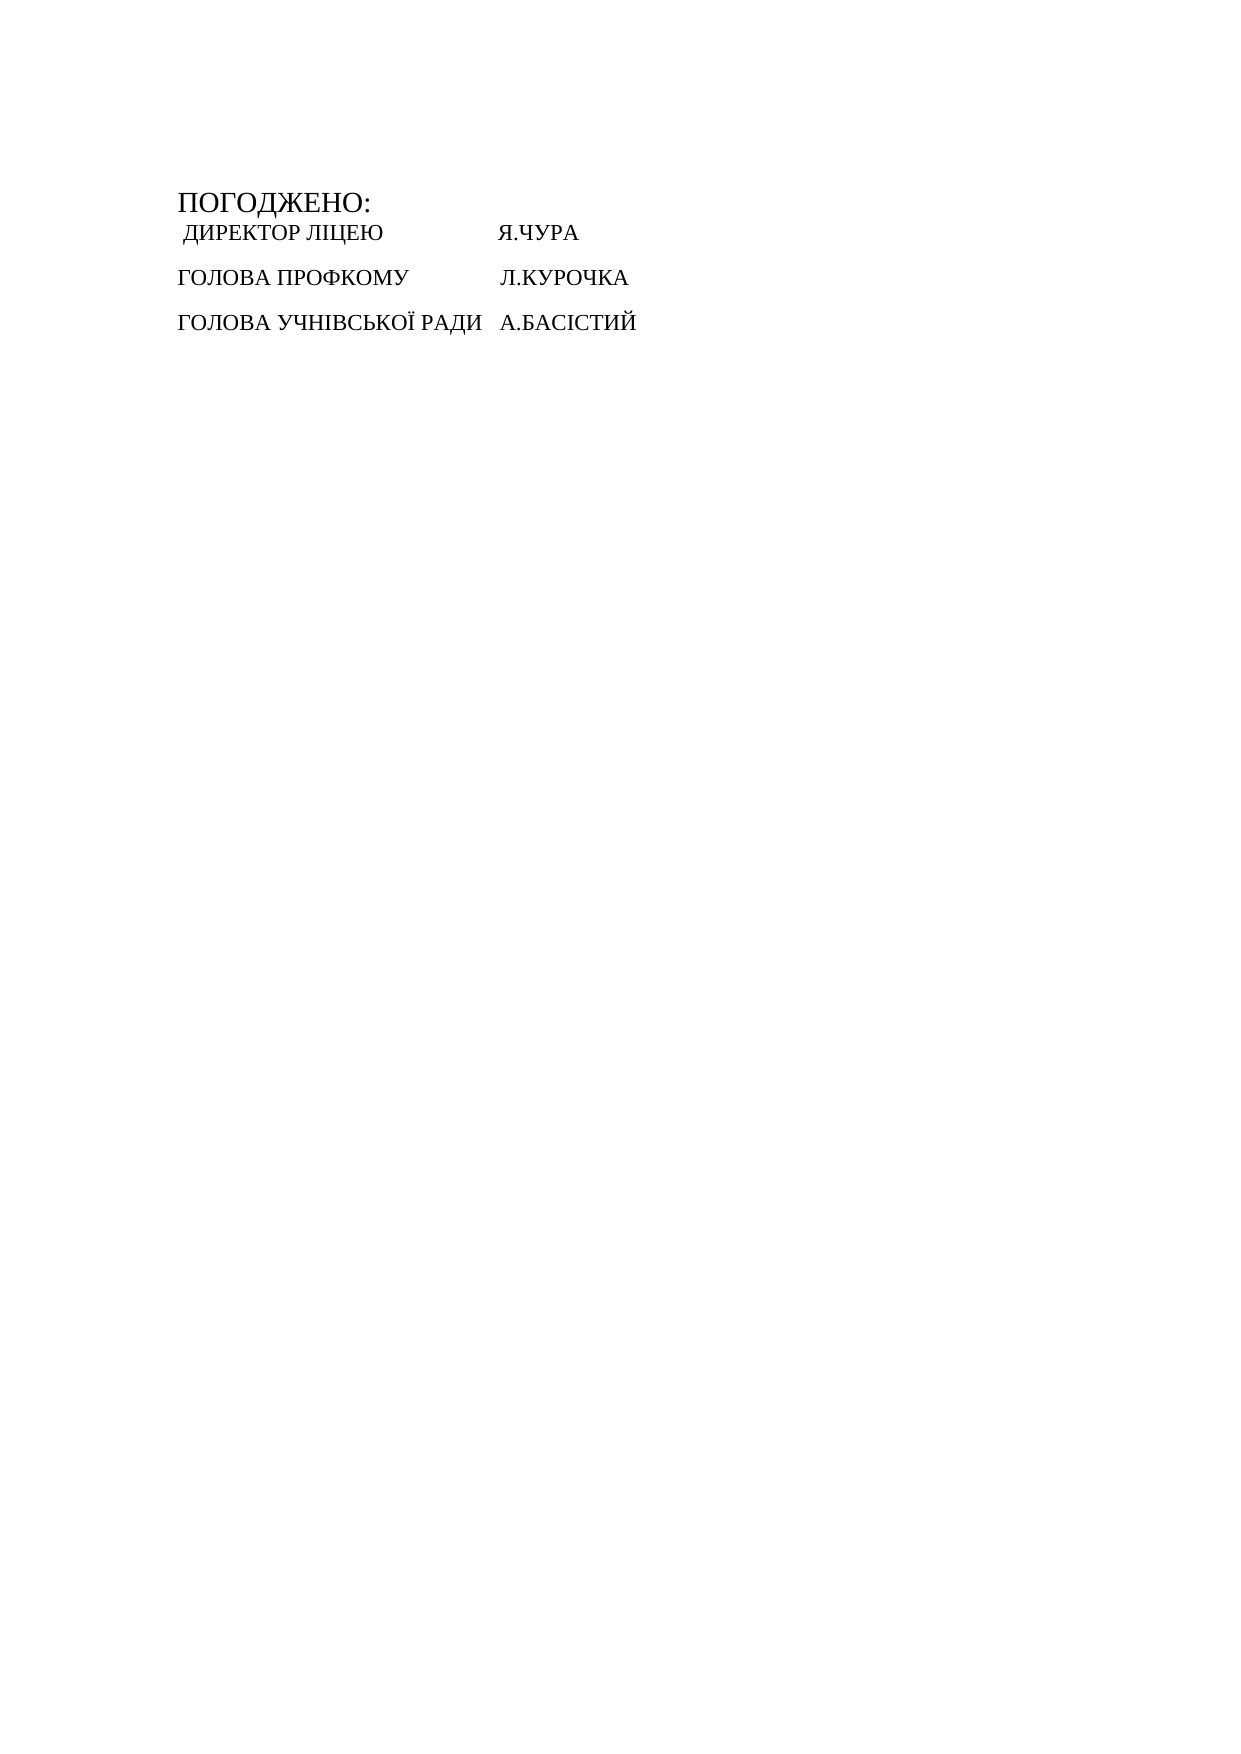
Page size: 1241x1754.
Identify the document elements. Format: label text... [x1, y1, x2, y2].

text ГОЛОВА ПРОФКОМУ Л.КУРОЧКА [177, 264, 1152, 290]
text ДИРЕКТОР ЛІЦЕЮ Я.ЧУРА [177, 219, 1152, 245]
text ГОЛОВА УЧНІВСЬКОЇ РАДИ А.БАСІСТИЙ [177, 309, 1152, 335]
text ПОГОДЖЕНО: [177, 185, 401, 219]
